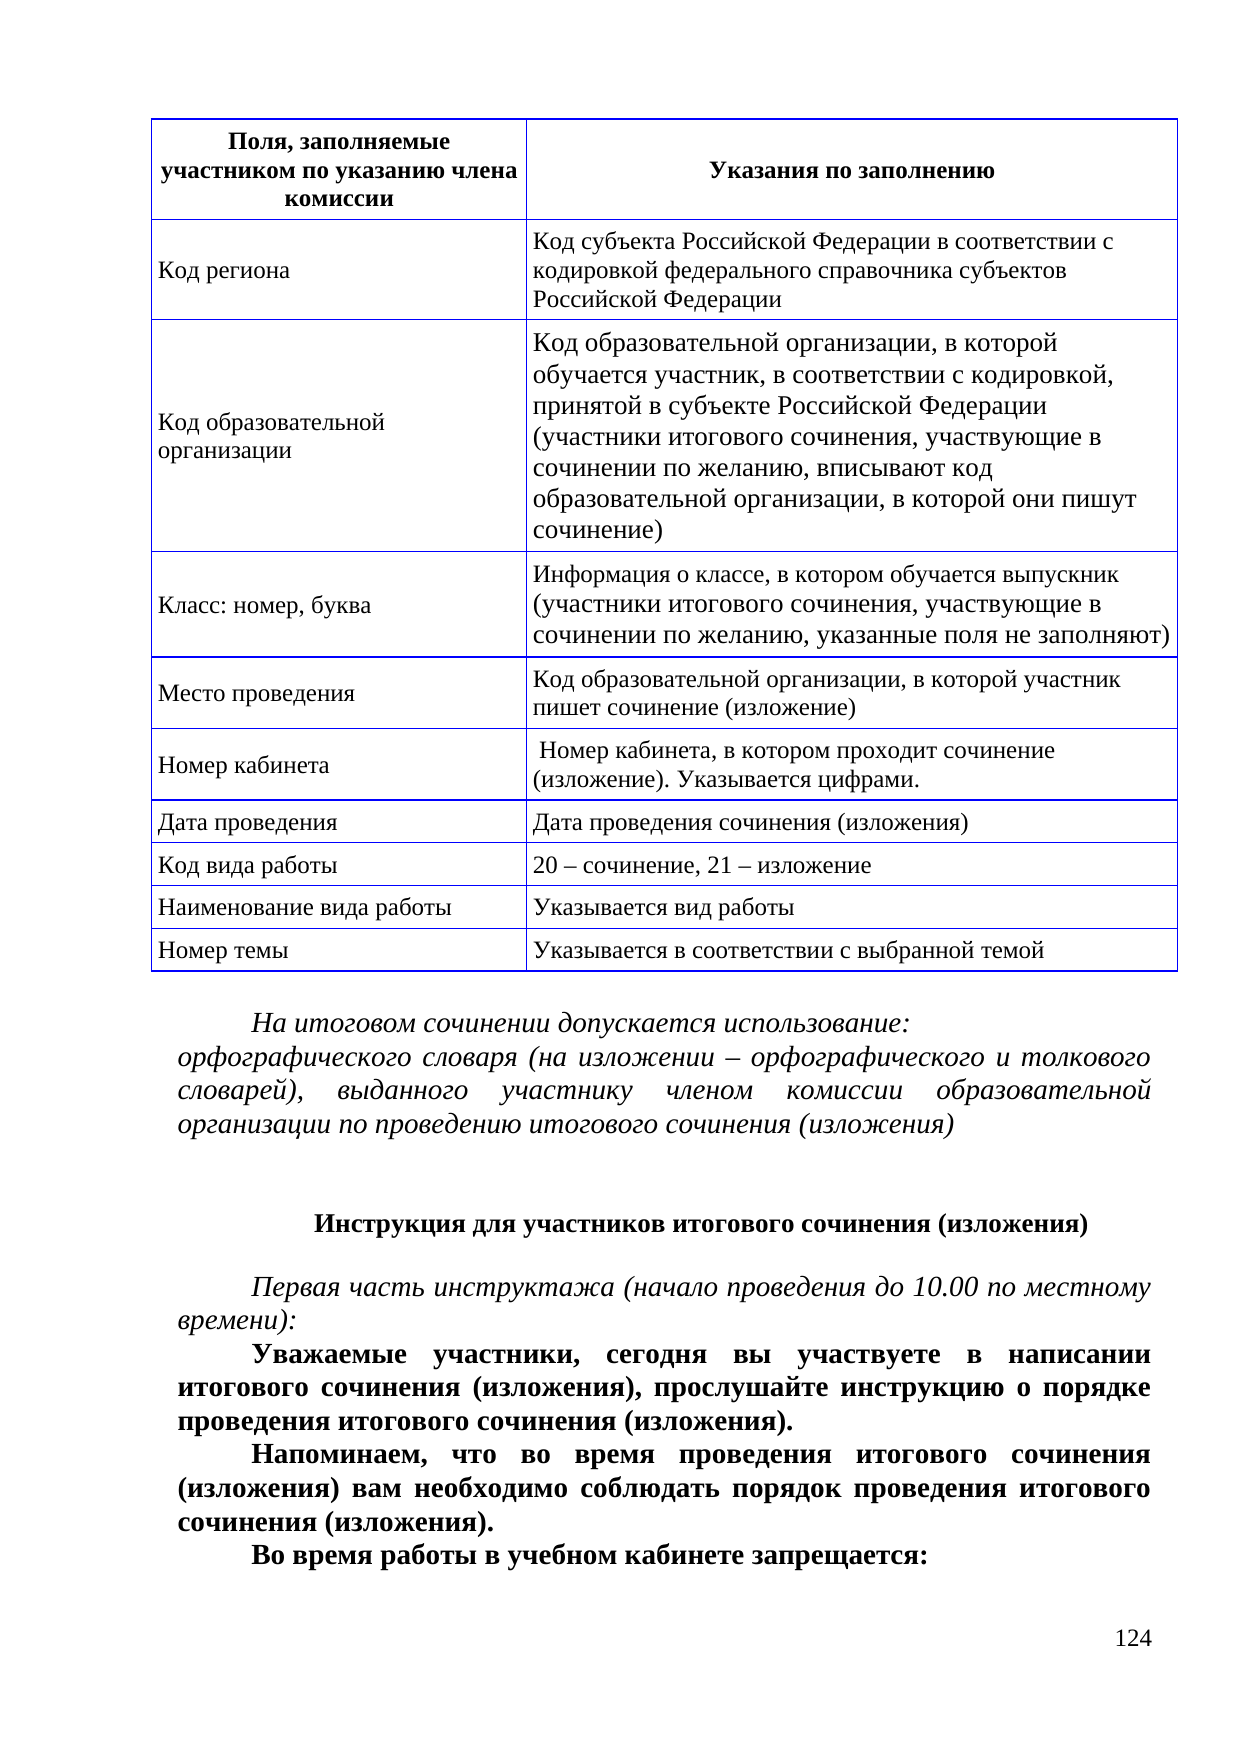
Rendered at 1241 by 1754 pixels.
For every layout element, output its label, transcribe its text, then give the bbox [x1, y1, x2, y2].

table_header Поля, заполняемые участником по указанию члена комиссии [152, 120, 526, 218]
table_cell Код региона [152, 220, 526, 319]
text Во время работы в учебном кабинете запрещается: [177, 1537, 1152, 1571]
text Инструкция для участников итогового сочинения (изложения) [177, 1207, 1152, 1238]
table_cell Код образовательной организации, в которой обучается участник, в соответствии с кодировкой, принятой в субъекте Российской Федерации (участники итогового сочинения, участвующие в сочинении по желанию, вписывают код образовательной организации, в которой они пишут сочинение) [527, 320, 1177, 551]
text орфографического словаря (на изложении – орфографического и толкового словарей), выданного участнику членом комиссии образовательной организации по проведению итогового сочинения (изложения) [177, 1039, 1152, 1139]
table_cell Код субъекта Российской Федерации в соответствии с кодировкой федерального справочника субъектов Российской Федерации [527, 220, 1177, 319]
table_cell Код образовательной организации [152, 320, 526, 551]
table_cell Код образовательной организации, в которой участник пишет сочинение (изложение) [527, 658, 1177, 727]
text На итоговом сочинении допускается использование: [177, 1005, 1152, 1039]
table_cell Номер кабинета, в котором проходит сочинение (изложение). Указывается цифрами. [527, 729, 1177, 799]
text Уважаемые участники, сегодня вы участвуете в написании итогового сочинения (изложения), прослушайте инструкцию о порядке проведения итогового сочинения (изложения). [177, 1336, 1152, 1437]
table_cell Место проведения [152, 658, 526, 727]
table_cell Наименование вида работы [152, 886, 526, 927]
table_cell Указывается в соответствии с выбранной темой [527, 929, 1177, 970]
table_cell Номер темы [152, 929, 526, 970]
table_cell Дата проведения сочинения (изложения) [527, 801, 1177, 842]
table_cell Информация о классе, в котором обучается выпускник (участники итогового сочинения, участвующие в сочинении по желанию, указанные поля не заполняют) [527, 552, 1177, 656]
text Напоминаем, что во время проведения итогового сочинения (изложения) вам необходимо соблюдать порядок проведения итогового сочинения (изложения). [177, 1437, 1152, 1537]
table_cell 20 – сочинение, 21 – изложение [527, 843, 1177, 885]
table_cell Класс: номер, буква [152, 552, 526, 656]
table_cell Указывается вид работы [527, 886, 1177, 927]
table_header Указания по заполнению [527, 120, 1177, 218]
text Первая часть инструктажа (начало проведения до 10.00 по местному времени): [177, 1269, 1152, 1336]
table_cell Номер кабинета [152, 729, 526, 799]
table_cell Код вида работы [152, 843, 526, 885]
table_cell Дата проведения [152, 801, 526, 842]
